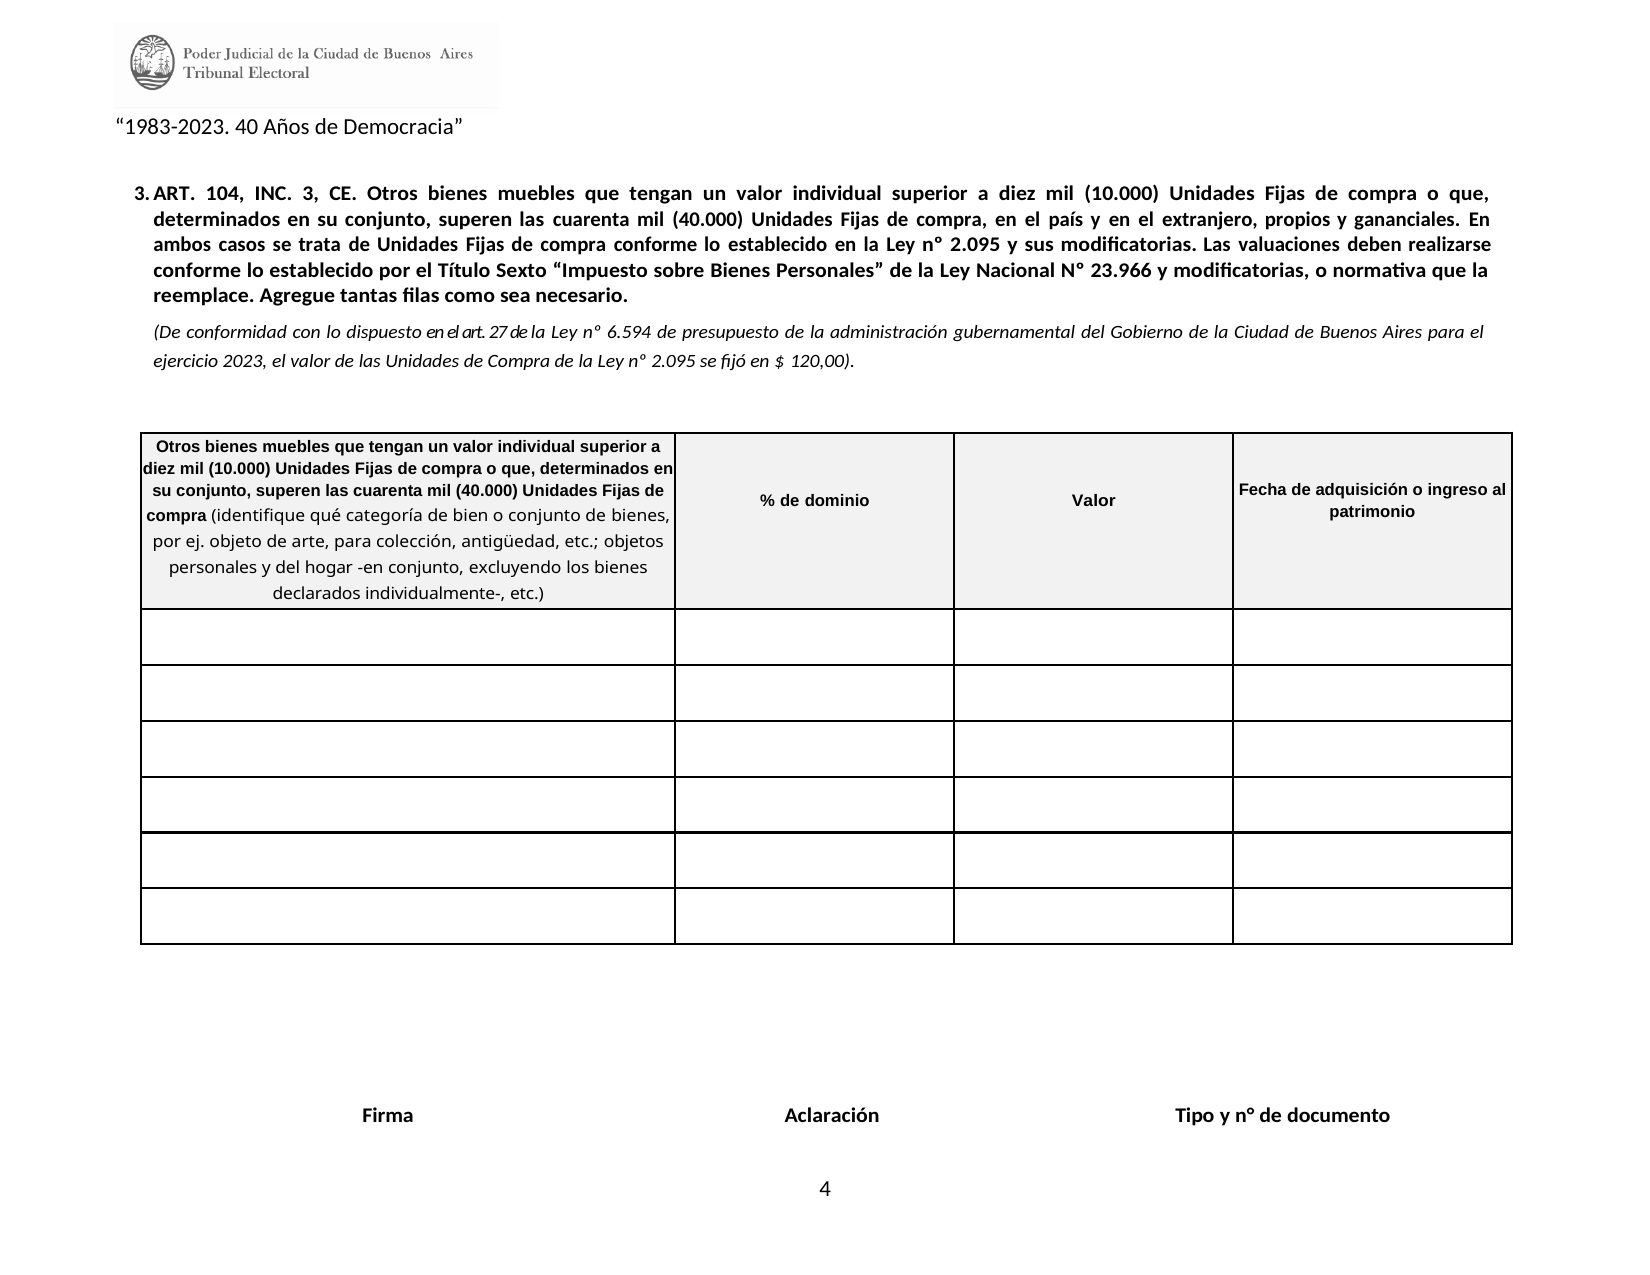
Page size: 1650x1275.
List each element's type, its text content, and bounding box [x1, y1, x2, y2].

list (De conformidad con lo dispuesto en el art. 27 de la Ley nº 6.594 de presupuesto de la administración gubernamental del Gobierno de la Ciudad de Buenos Aires para el ejercicio 2023, el valor de las Unidades de Compra de la Ley nº 2.095 se fijó en $ 120,00). [153, 320, 1484, 374]
table_header Otros bienes muebles que tengan un valor individual superior a diez mil (10.000) Unidades Fijas de compra o que, determinados en su conjunto, superen las cuarenta mil (40.000) Unidades Fijas de compra (identifique qué categoría de bien o conjunto de bienes, por ej. objeto de arte, para colección, antigüedad, etc.; objetos personales y del hogar -en conjunto, excluyendo los bienes declarados individualmente-, etc.) [142, 434, 674, 608]
table_header Valor [955, 434, 1232, 608]
table_cell [1234, 834, 1511, 887]
table_cell [676, 610, 953, 664]
table_cell [955, 834, 1232, 887]
table_cell [142, 610, 674, 664]
table_header % de dominio [676, 434, 953, 608]
table_cell [955, 722, 1232, 776]
list ART. 104, INC. 3, CE. Otros bienes muebles que tengan un valor individual superior a diez mil (10.000) Unidades Fijas de compra o que, determinados en su conjunto, superen las cuarenta mil (40.000) Unidades Fijas de compra, en el país y en el extranjero, propios y gananciales. En ambos casos se trata de Unidades Fijas de compra conforme lo establecido en la Ley nº 2.095 y sus modificatorias. Las valuaciones deben realizarse conforme lo establecido por el Título Sexto “Impuesto sobre Bienes Personales” de la Ley Nacional Nº 23.966 y modificatorias, o normativa que la reemplace. Agregue tantas filas como sea necesario. [134, 181, 1491, 308]
table_cell [1234, 610, 1511, 664]
table_cell [142, 778, 674, 831]
table_cell [676, 722, 953, 776]
table_cell [676, 889, 953, 943]
table_cell [142, 722, 674, 776]
table_cell [1234, 778, 1511, 831]
table_cell [1234, 666, 1511, 720]
table_cell [142, 834, 674, 887]
table_cell [676, 778, 953, 831]
table_cell [1234, 722, 1511, 776]
table_header Fecha de adquisición o ingreso al patrimonio [1234, 434, 1511, 608]
table_cell [955, 889, 1232, 943]
table_cell [676, 666, 953, 720]
table_cell [142, 666, 674, 720]
table_cell [955, 778, 1232, 831]
picture [114, 22, 499, 109]
table_cell [955, 666, 1232, 720]
table_cell [142, 889, 674, 943]
text Firma Aclaración Tipo y n° de documento [362, 1102, 1535, 1127]
table_cell [1234, 889, 1511, 943]
table_cell [676, 834, 953, 887]
table_cell [955, 610, 1232, 664]
